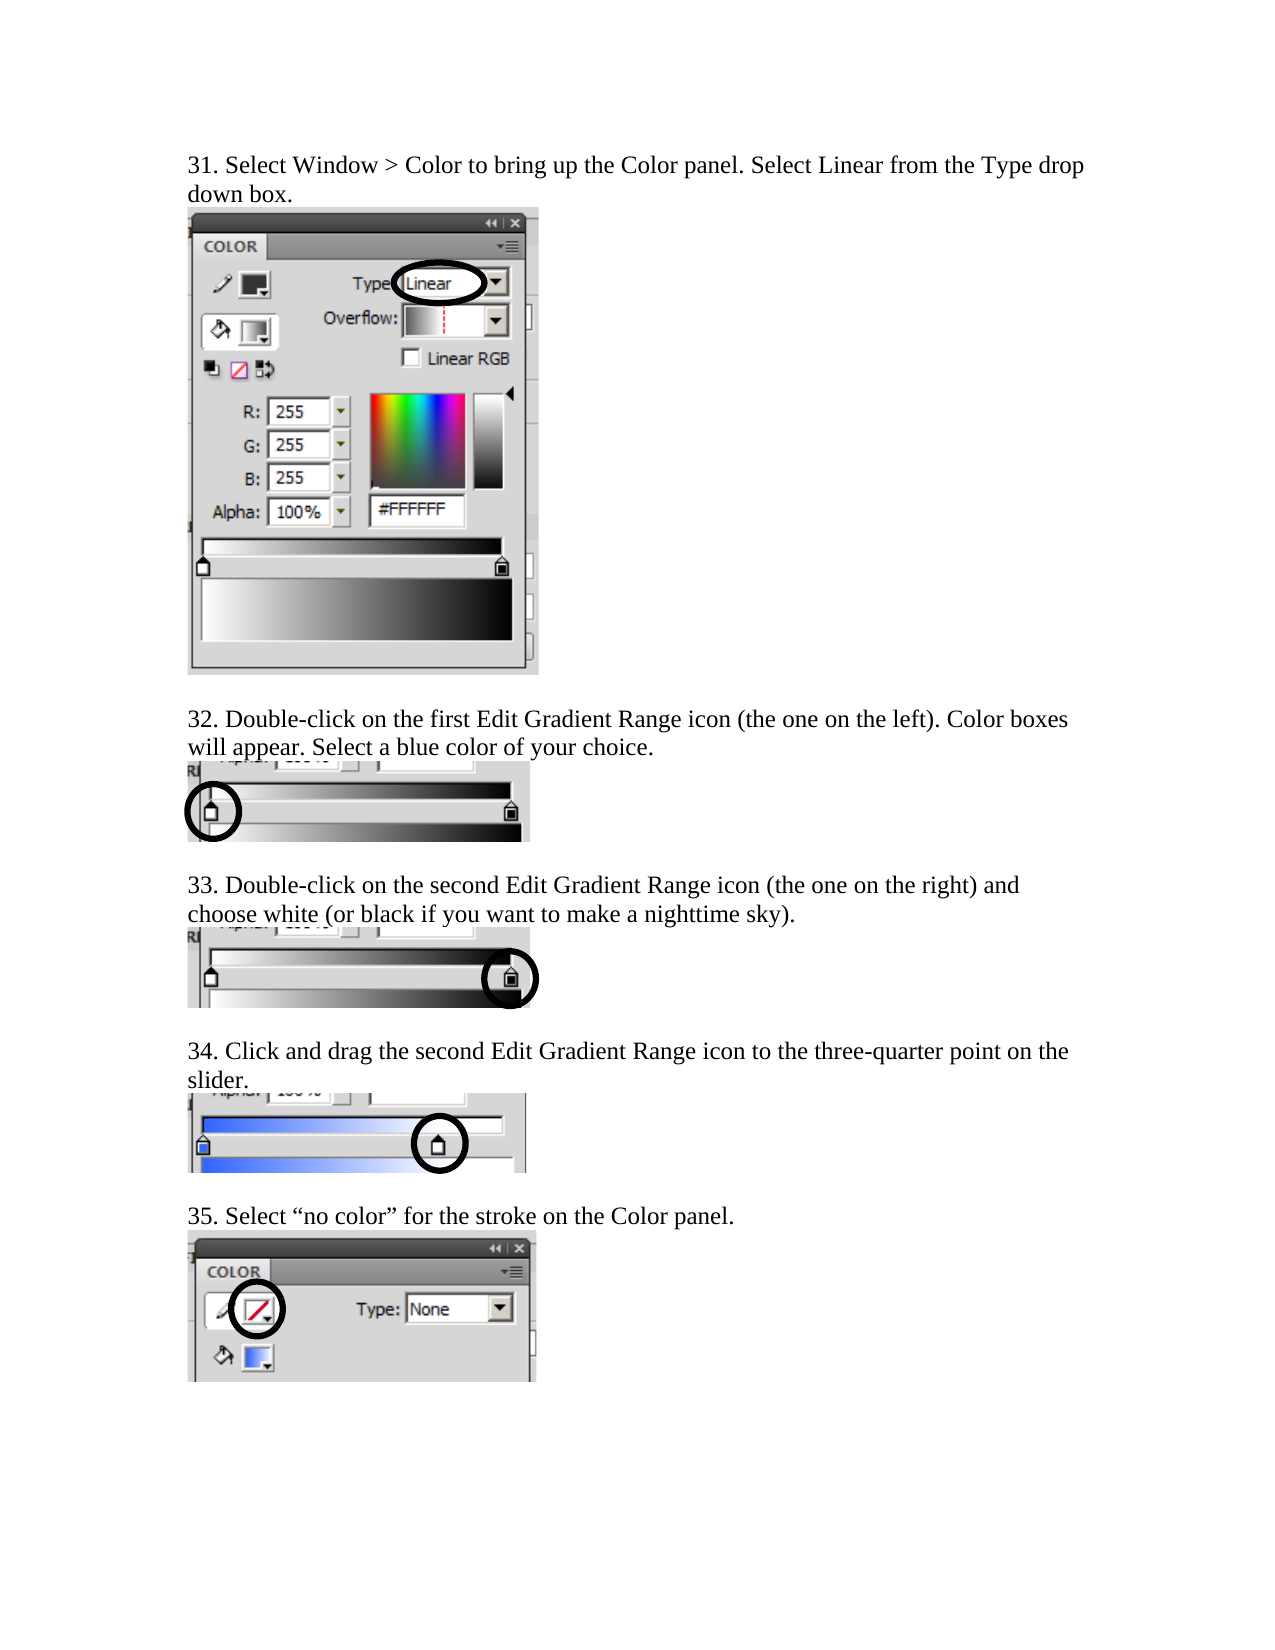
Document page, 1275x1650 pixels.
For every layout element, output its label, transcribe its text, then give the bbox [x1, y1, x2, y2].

picture [187, 761, 530, 842]
text 33. Double-click on the second Edit Gradient Range icon (the one on the right) and choose white (or black if you want to make a nighttime sky). [187, 870, 1087, 927]
picture [187, 1230, 537, 1382]
picture [418, 1120, 462, 1167]
picture [187, 827, 205, 842]
picture [187, 207, 539, 675]
text 34. Click and drag the second Edit Gradient Range icon to the three-quarter point on the slider. [187, 1036, 1087, 1094]
text 35. Select “no color” for the stroke on the Color panel. [187, 1201, 1087, 1230]
picture [187, 1093, 527, 1173]
text 32. Double-click on the first Edit Gradient Range icon (the one on the left). Color boxes will appear. Select a blue color of your choice. [187, 704, 1087, 761]
text 31. Select Window > Color to bring up the Color panel. Select Linear from the Type drop down box. [187, 150, 1087, 207]
picture [488, 955, 530, 1002]
picture [521, 1002, 530, 1008]
picture [191, 788, 235, 835]
picture [187, 927, 530, 1008]
